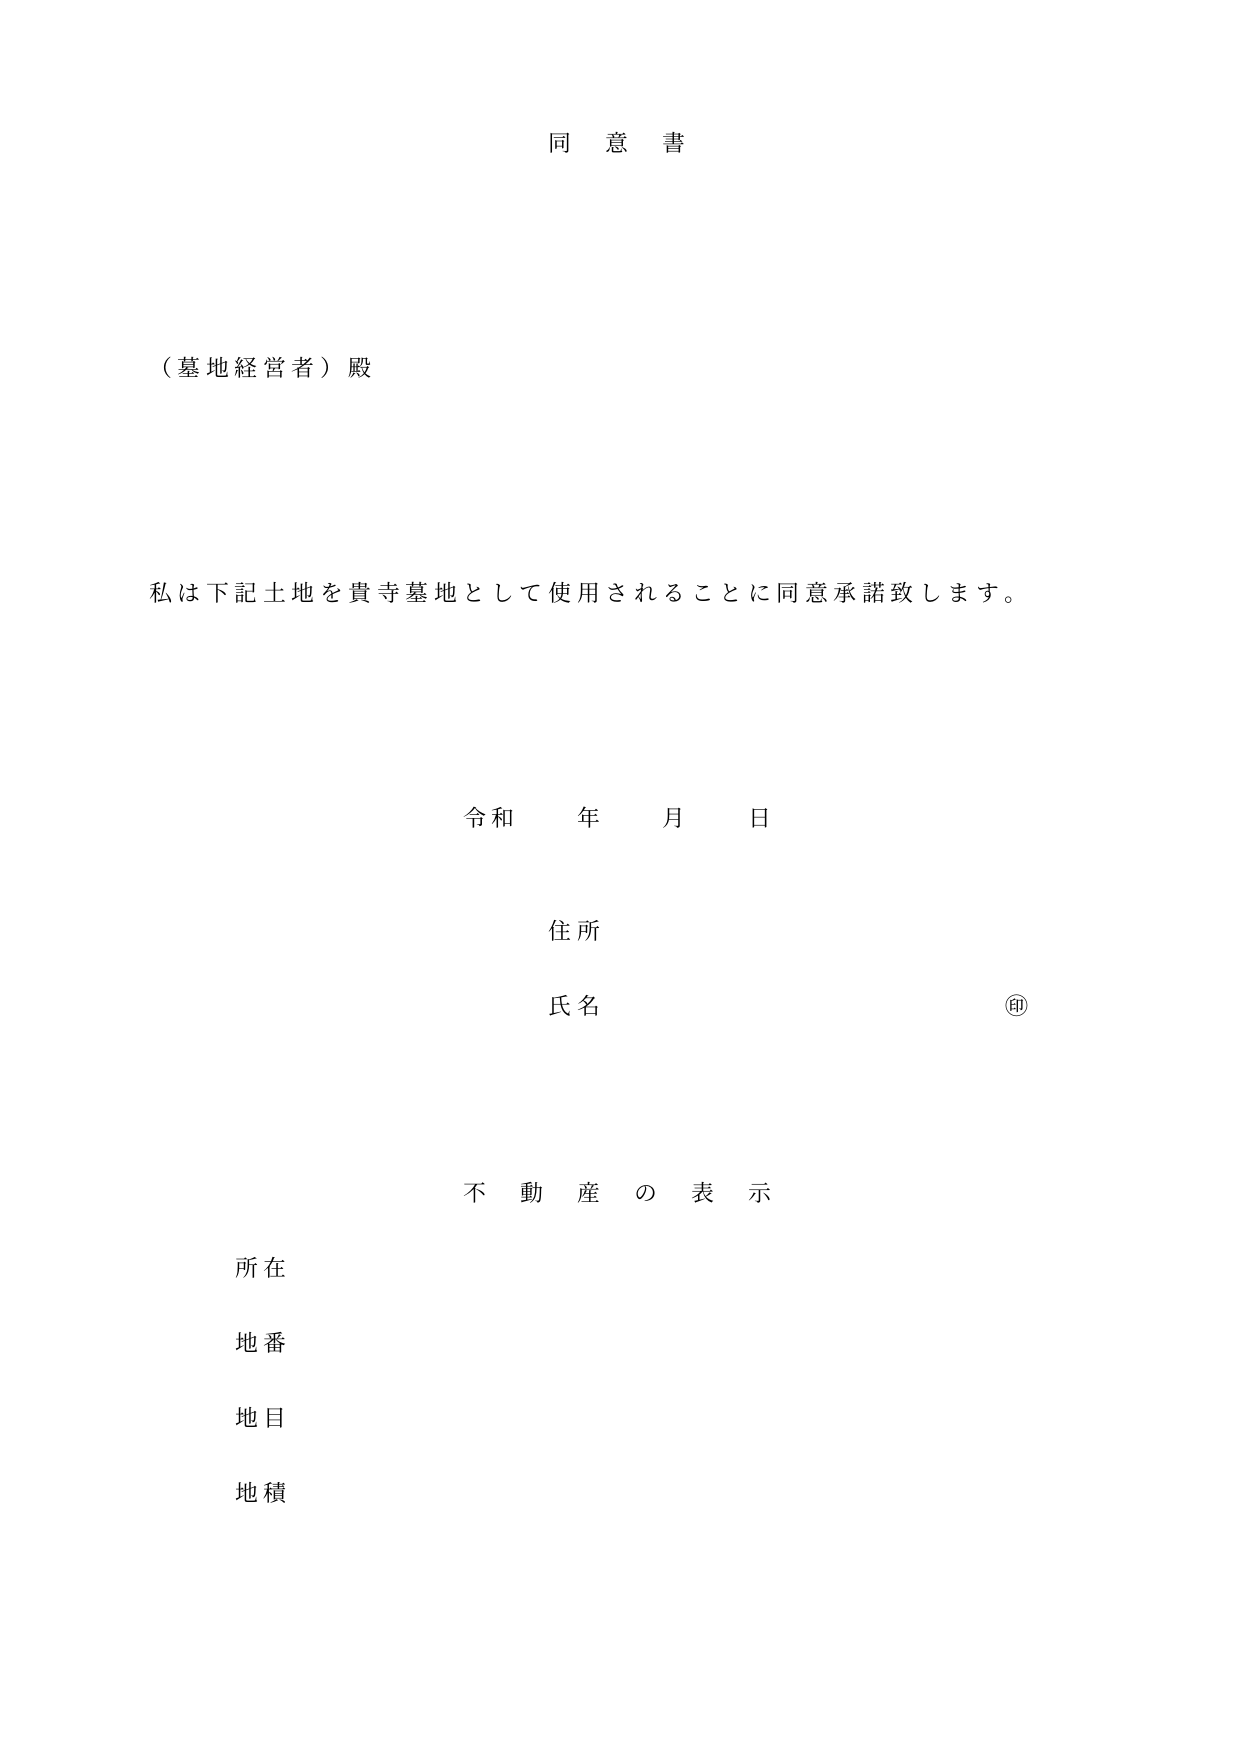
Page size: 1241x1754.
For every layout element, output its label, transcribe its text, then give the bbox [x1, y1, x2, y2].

text （墓地経営者）殿 [121, 348, 1119, 385]
text 地積 [121, 1473, 1119, 1510]
text 地目 [121, 1398, 1119, 1435]
text 不 動 産 の 表 示 [121, 1173, 1119, 1210]
text 氏名 ㊞ [121, 985, 1119, 1023]
text 私は下記土地を貴寺墓地として使用されることに同意承諾致します。 [121, 573, 1119, 610]
text 同 意 書 [121, 123, 1119, 160]
text 令和 年 月 日 [121, 798, 1119, 835]
text 地番 [121, 1323, 1119, 1360]
text 住所 [121, 910, 1119, 948]
text 所在 [121, 1248, 1119, 1285]
